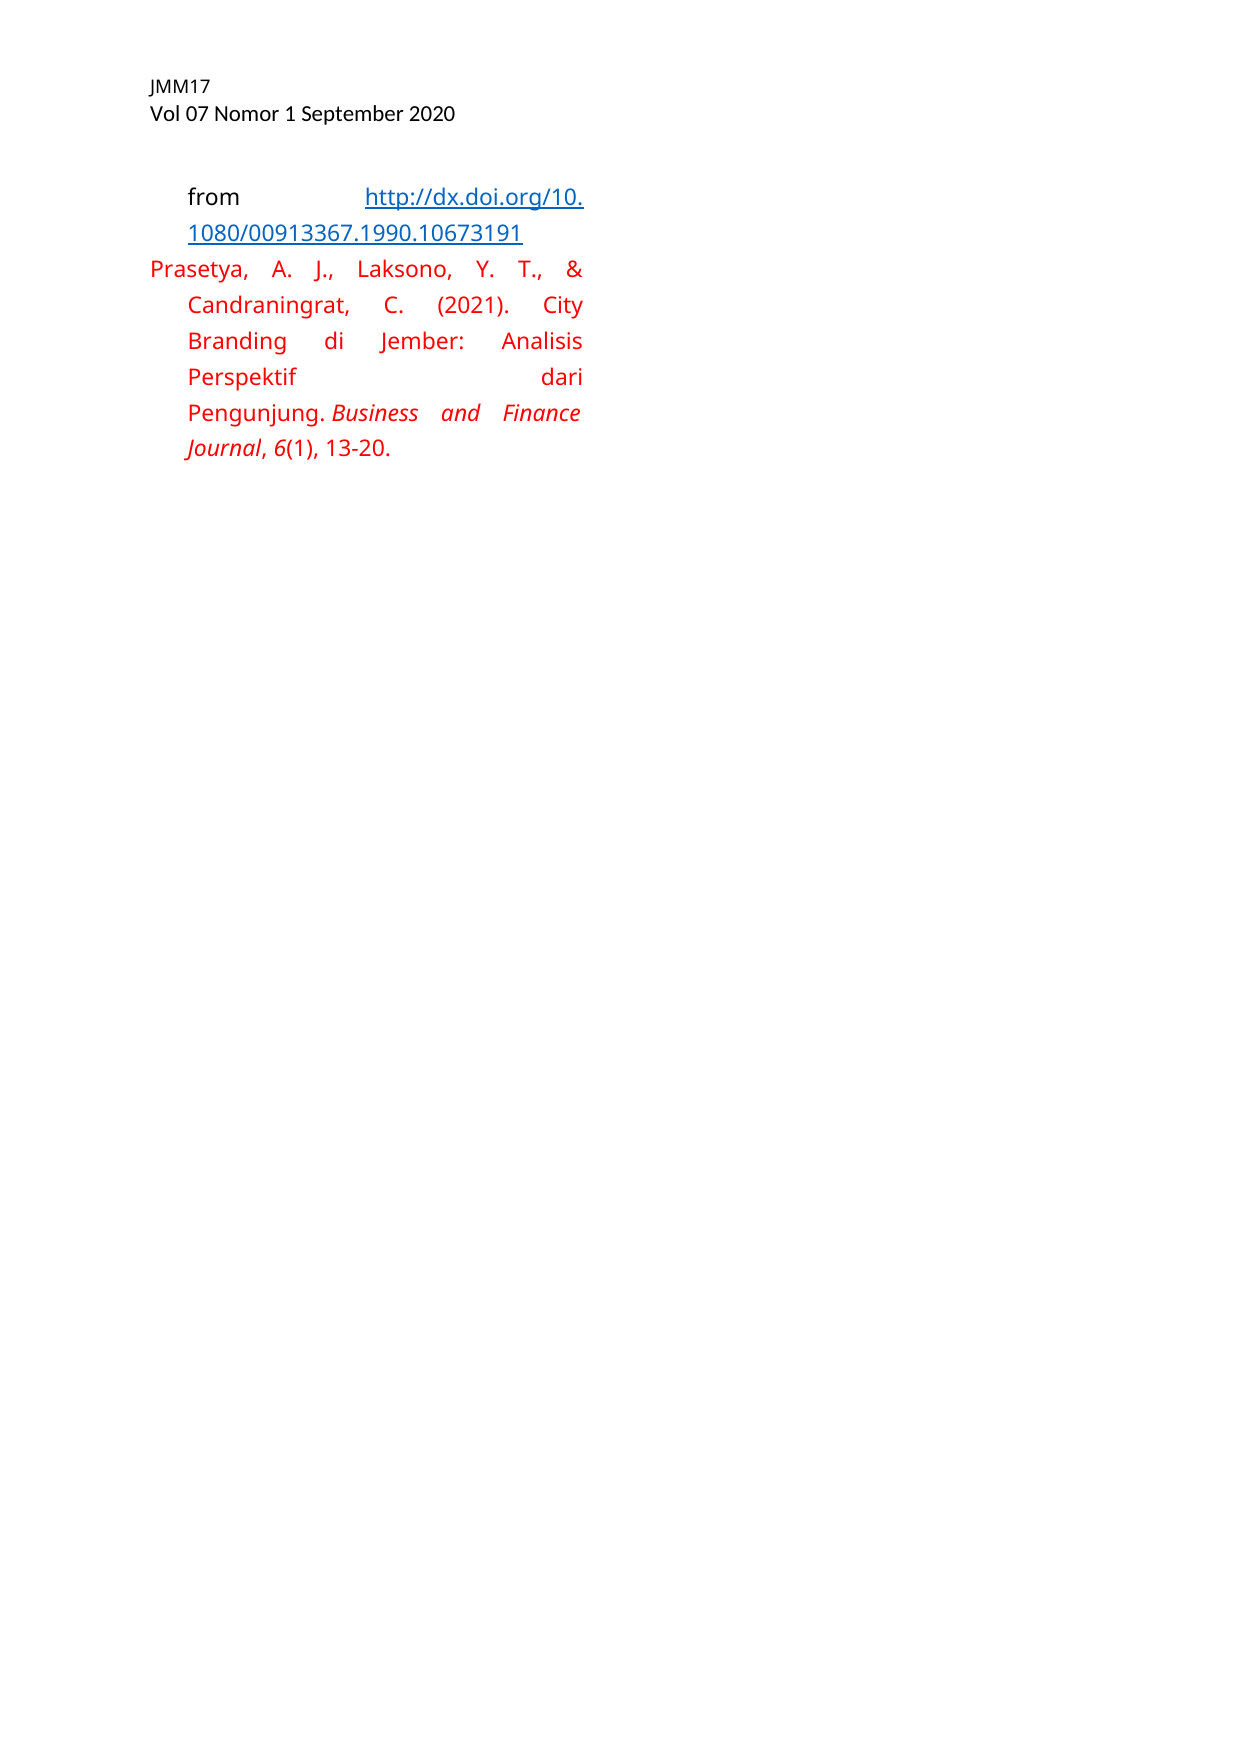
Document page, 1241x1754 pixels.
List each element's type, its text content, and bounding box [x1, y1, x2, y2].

text Prasetya, A. J., Laksono, Y. T., & Candraningrat, C. (2021). City Branding di Jember: Analisis Perspektif dari Pengunjung. Business and Finance Journal, 6(1), 13-20. [150, 284, 583, 464]
